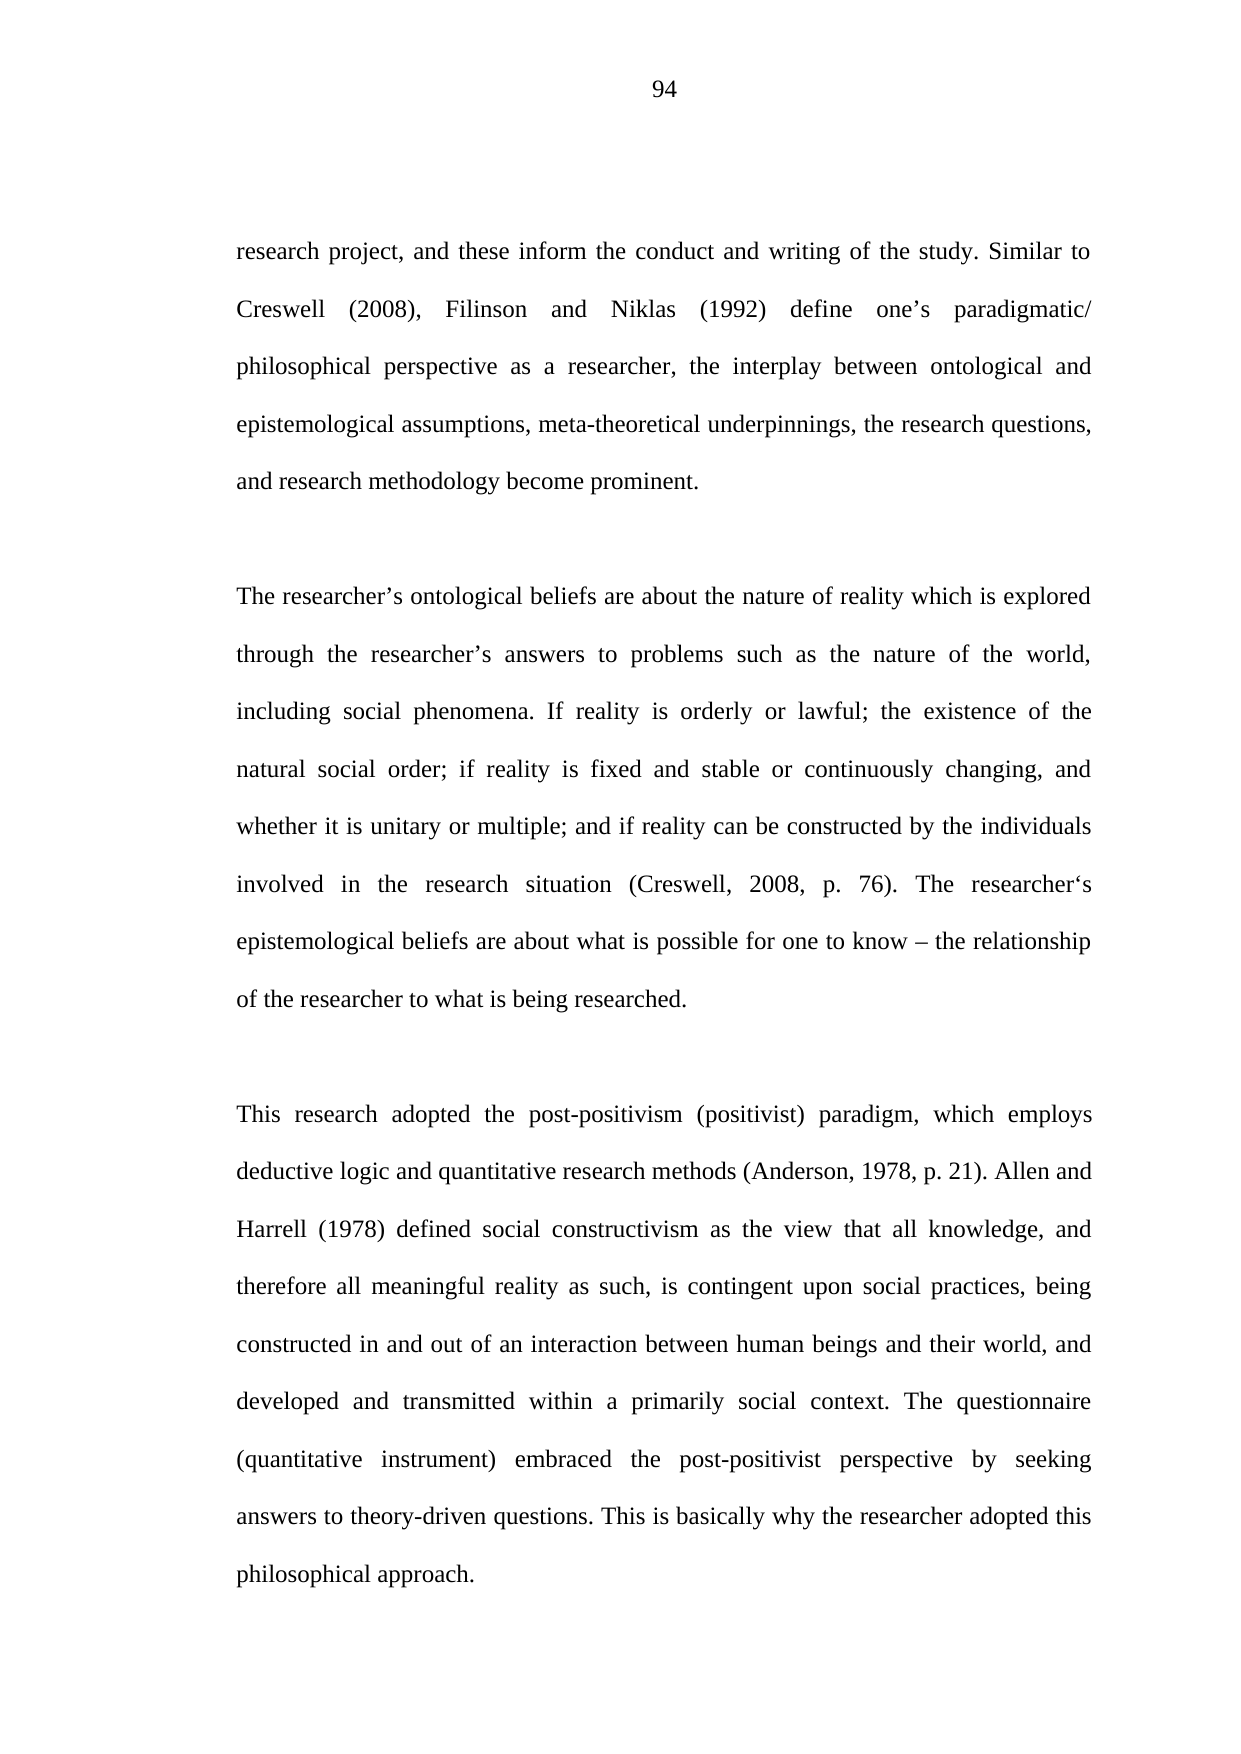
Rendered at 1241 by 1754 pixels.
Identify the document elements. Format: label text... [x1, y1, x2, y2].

text The researcher’s ontological beliefs are about the nature of reality which is explored through the researcher’s answers to problems such as the nature of the world, including social phenomena. If reality is orderly or lawful; the existence of the natural social order; if reality is fixed and stable or continuously changing, and whether it is unitary or multiple; and if reality can be constructed by the individuals involved in the research situation (Creswell, 2008, p. 76). The researcher‘s epistemological beliefs are about what is possible for one to know – the relationship of the researcher to what is being researched. [236, 581, 1092, 1012]
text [236, 236, 1092, 495]
text This research adopted the post-positivism (positivist) paradigm, which employs deductive logic and quantitative research methods (Anderson, 1978, p. 21). Allen and Harrell (1978) defined social constructivism as the view that all knowledge, and therefore all meaningful reality as such, is contingent upon social practices, being constructed in and out of an interaction between human beings and their world, and developed and transmitted within a primarily social context. The questionnaire (quantitative instrument) embraced the post-positivist perspective by seeking answers to theory-driven questions. This is basically why the researcher adopted this philosophical approach. [236, 1099, 1092, 1587]
